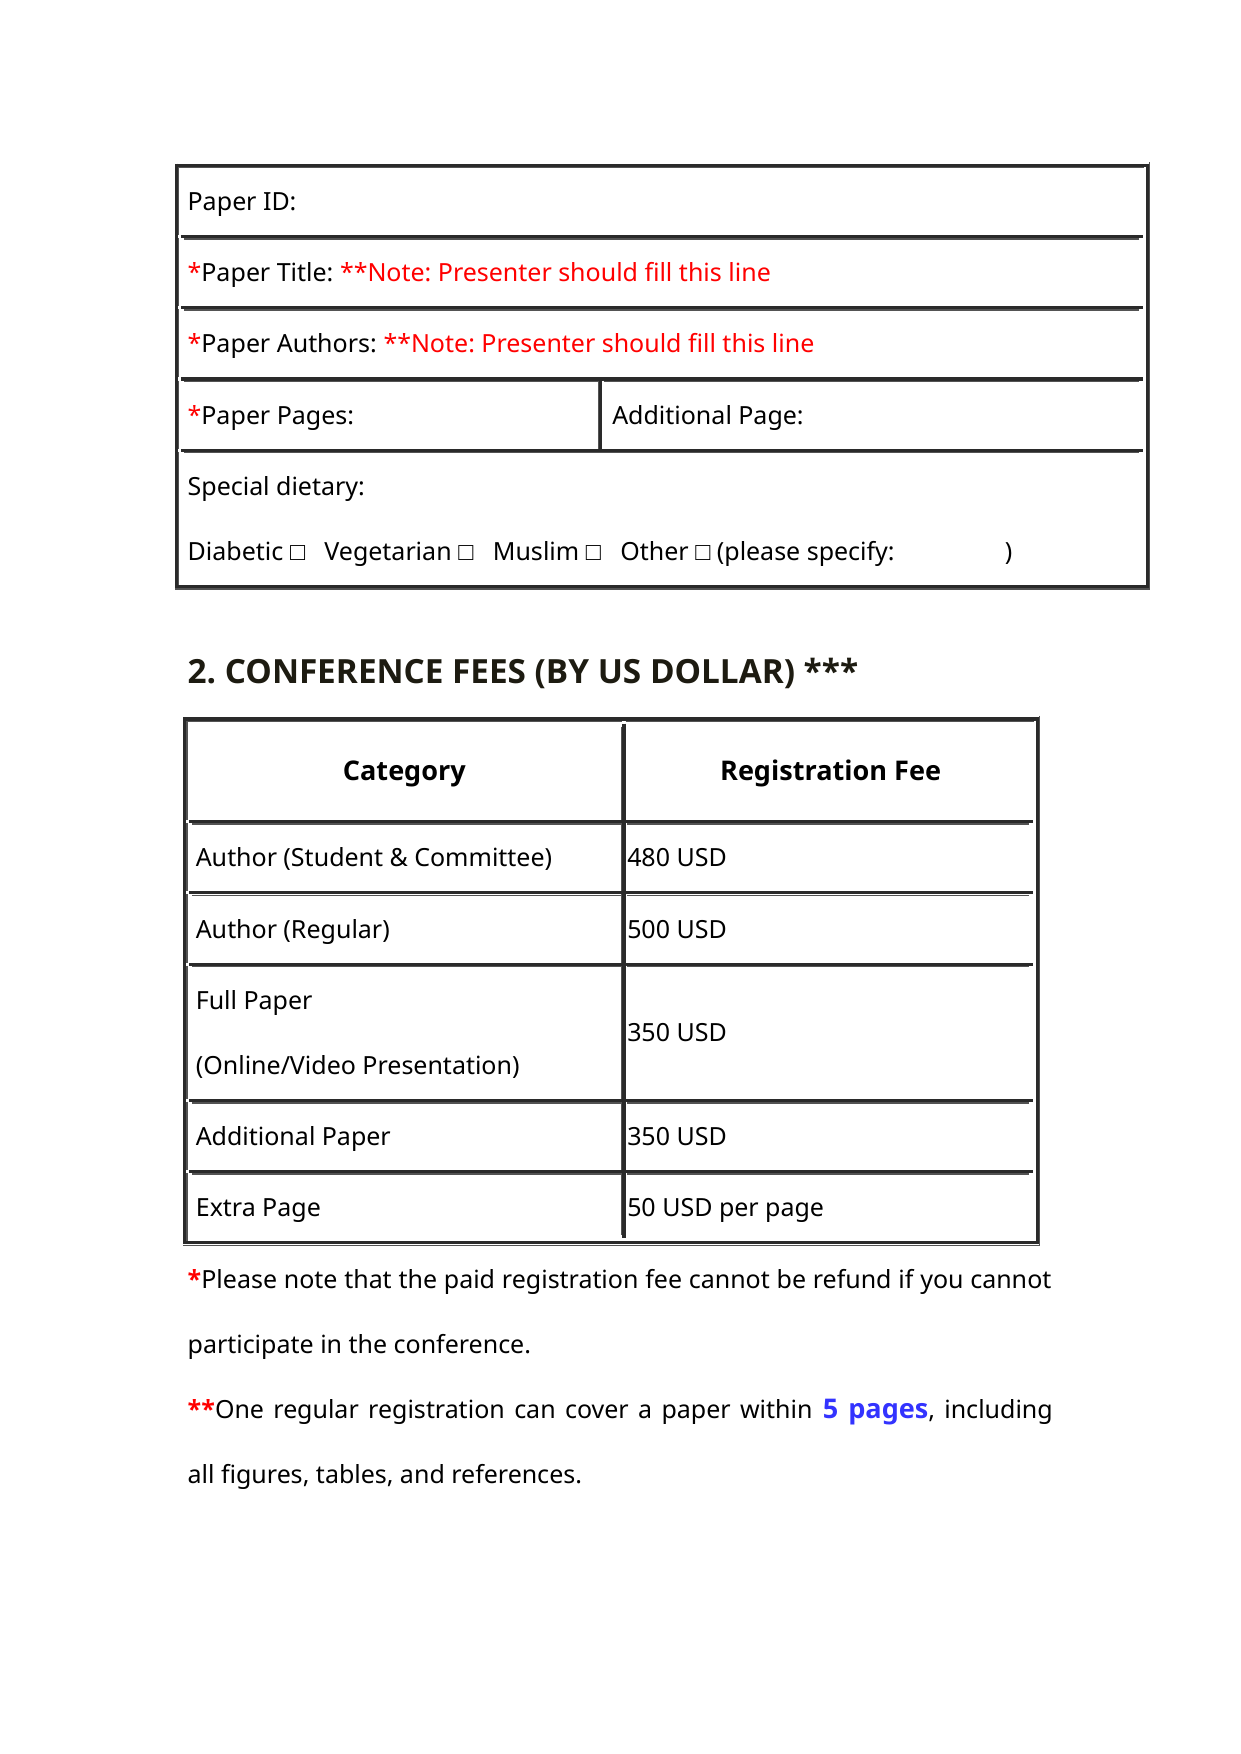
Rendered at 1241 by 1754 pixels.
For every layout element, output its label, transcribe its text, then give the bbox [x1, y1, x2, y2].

table_cell Special dietary: Diabetic □ Vegetarian □ Muslim □ Other □ (please specify: ) [178, 447, 1146, 583]
table_cell Additional Page: [604, 376, 1146, 447]
table_cell 350 USD [627, 1097, 1036, 1168]
text 2. CONFERENCE FEES (BY US DOLLAR) *** [187, 638, 1053, 703]
table_cell 500 USD [627, 890, 1036, 961]
table_cell *Paper Pages: [178, 376, 598, 447]
table_cell 350 USD [627, 961, 1036, 1097]
text *Please note that the paid registration fee cannot be refund if you cannot participate in the conference. [187, 1246, 1053, 1376]
table_cell Author (Student & Committee) [186, 819, 621, 890]
table_cell 50 USD per page [624, 1169, 1036, 1240]
table_cell Author (Regular) [186, 890, 621, 961]
table_cell 480 USD [627, 819, 1036, 890]
table_cell *Paper Title: **Note: Presenter should fill this line [178, 233, 1146, 304]
table_cell Additional Paper [186, 1097, 621, 1168]
table_cell Extra Page [186, 1169, 624, 1240]
table_cell Paper ID: [179, 168, 1144, 233]
table_header Category [188, 721, 624, 818]
table_cell *Paper Authors: **Note: Presenter should fill this line [178, 305, 1146, 376]
table_cell Full Paper (Online/Video Presentation) [186, 961, 621, 1097]
table_header Registration Fee [624, 721, 1034, 818]
text **One regular registration can cover a paper within 5 pages, including all figures, tables, and references. [187, 1376, 1053, 1506]
